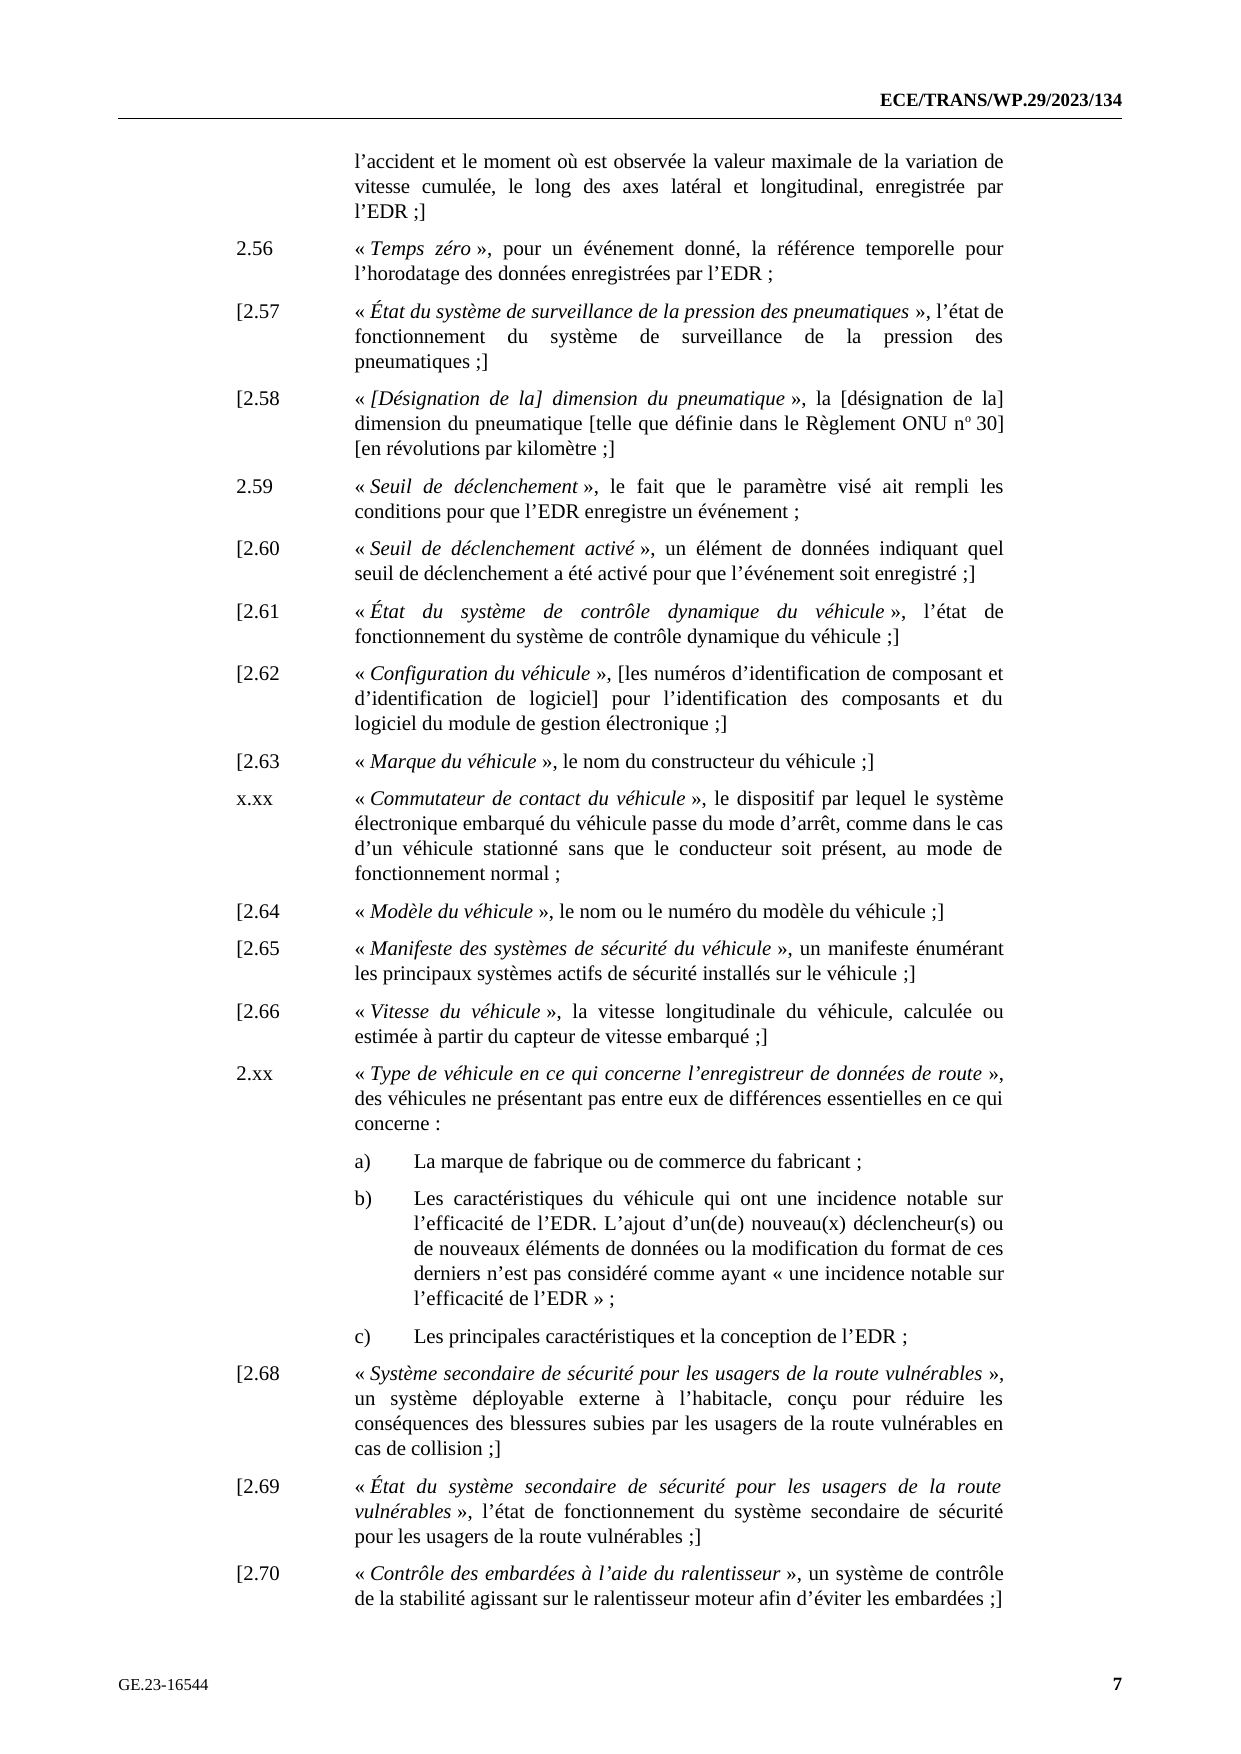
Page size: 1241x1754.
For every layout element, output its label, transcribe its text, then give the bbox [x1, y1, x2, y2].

text [2.65 « Manifeste des systèmes de sécurité du véhicule », un manifeste énumérant les principaux systèmes actifs de sécurité installés sur le véhicule ;] [236, 935, 1004, 985]
text c) Les principales caractéristiques et la conception de l’EDR ; [354, 1323, 1004, 1348]
text [2.57 « État du système de surveillance de la pression des pneumatiques », l’état de fonctionnement du système de surveillance de la pression des pneumatiques ;] [236, 298, 1004, 373]
text [2.63 « Marque du véhicule », le nom du constructeur du véhicule ;] [236, 748, 1004, 773]
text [236, 148, 1004, 223]
text [2.69 « État du système secondaire de sécurité pour les usagers de la route vulnérables », l’état de fonctionnement du système secondaire de sécurité pour les usagers de la route vulnérables ;] [236, 1473, 1004, 1548]
text [2.66 « Vitesse du véhicule », la vitesse longitudinale du véhicule, calculée ou estimée à partir du capteur de vitesse embarqué ;] [236, 998, 1004, 1048]
text a) La marque de fabrique ou de commerce du fabricant ; [354, 1148, 1004, 1173]
text [2.62 « Configuration du véhicule », [les numéros d’identification de composant et d’identification de logiciel] pour l’identification des composants et du logiciel du module de gestion électronique ;] [236, 660, 1004, 735]
text [2.58 « [Désignation de la] dimension du pneumatique », la [désignation de la] dimension du pneumatique [telle que définie dans le Règlement ONU no 30] [en révolutions par kilomètre ;] [236, 385, 1004, 460]
text b) Les caractéristiques du véhicule qui ont une incidence notable sur l’efficacité de l’EDR. L’ajout d’un(de) nouveau(x) déclencheur(s) ou de nouveaux éléments de données ou la modification du format de ces derniers n’est pas considéré comme ayant « une incidence notable sur l’efficacité de l’EDR » ; [354, 1185, 1004, 1310]
text 2.xx « Type de véhicule en ce qui concerne l’enregistreur de données de route », des véhicules ne présentant pas entre eux de différences essentielles en ce qui concerne : [236, 1060, 1004, 1135]
text [2.68 « Système secondaire de sécurité pour les usagers de la route vulnérables », un système déployable externe à l’habitacle, conçu pour réduire les conséquences des blessures subies par les usagers de la route vulnérables en cas de collision ;] [236, 1360, 1004, 1460]
text x.xx « Commutateur de contact du véhicule », le dispositif par lequel le système électronique embarqué du véhicule passe du mode d’arrêt, comme dans le cas d’un véhicule stationné sans que le conducteur soit présent, au mode de fonctionnement normal ; [236, 785, 1004, 885]
text [2.70 « Contrôle des embardées à l’aide du ralentisseur », un système de contrôle de la stabilité agissant sur le ralentisseur moteur afin d’éviter les embardées ;] [236, 1560, 1004, 1610]
text 2.59 « Seuil de déclenchement », le fait que le paramètre visé ait rempli les conditions pour que l’EDR enregistre un événement ; [236, 473, 1004, 523]
text [2.60 « Seuil de déclenchement activé », un élément de données indiquant quel seuil de déclenchement a été activé pour que l’événement soit enregistré ;] [236, 535, 1004, 585]
text 2.56 « Temps zéro », pour un événement donné, la référence temporelle pour l’horodatage des données enregistrées par l’EDR ; [236, 235, 1004, 285]
text [2.64 « Modèle du véhicule », le nom ou le numéro du modèle du véhicule ;] [236, 898, 1004, 923]
text [2.61 « État du système de contrôle dynamique du véhicule », l’état de fonctionnement du système de contrôle dynamique du véhicule ;] [236, 598, 1004, 648]
